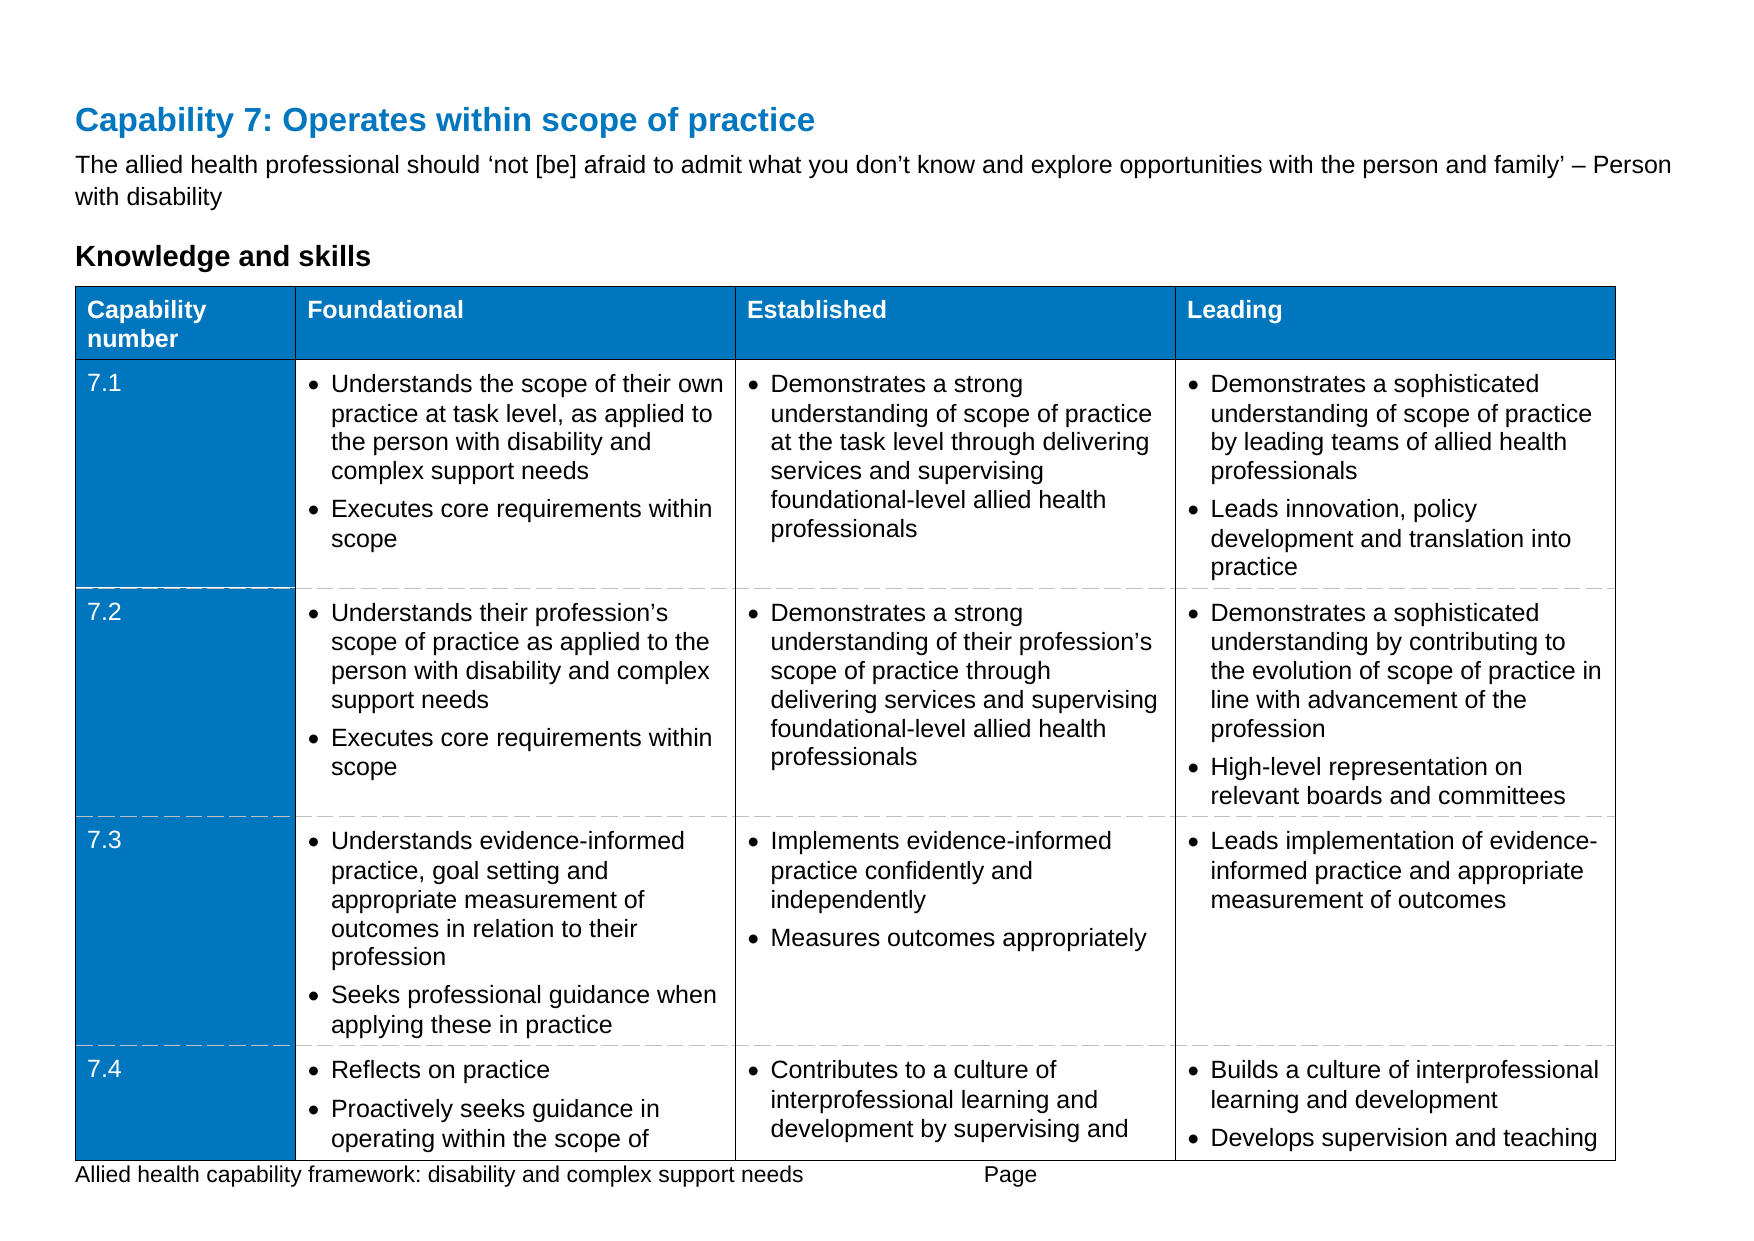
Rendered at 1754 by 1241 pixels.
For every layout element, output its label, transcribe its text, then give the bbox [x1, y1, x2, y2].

table_cell Implements evidence-informed practice confidently and independently Measures outcomes appropriately [736, 816, 1175, 1045]
table_cell Demonstrates a strong understanding of scope of practice at the task level through delivering services and supervising foundational-level allied health professionals [736, 360, 1175, 587]
table_cell Demonstrates a sophisticated understanding by contributing to the evolution of scope of practice in line with advancement of the profession High-level representation on relevant boards and committees [1176, 588, 1615, 816]
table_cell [736, 1045, 1175, 1160]
table_cell 7.3 [76, 816, 295, 1045]
table_cell Understands evidence-informed practice, goal setting and appropriate measurement of outcomes in relation to their profession Seeks professional guidance when applying these in practice [296, 816, 735, 1045]
table_header Capability number [76, 287, 295, 359]
table_cell 7.2 [76, 588, 295, 816]
table_header Foundational [296, 287, 735, 359]
table_header Leading [1176, 287, 1615, 359]
table_cell Demonstrates a strong understanding of their profession’s scope of practice through delivering services and supervising foundational-level allied health professionals [736, 588, 1175, 816]
table_cell Understands their profession’s scope of practice as applied to the person with disability and complex support needs Executes core requirements within scope [296, 588, 735, 816]
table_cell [296, 1045, 735, 1160]
table_header Established [736, 287, 1175, 359]
subtitle Capability 7: Operates within scope of practice [75, 100, 1679, 138]
table_cell Leads implementation of evidence-informed practice and appropriate measurement of outcomes [1176, 816, 1615, 1045]
table_cell 7.4 [76, 1045, 295, 1160]
table_cell Demonstrates a sophisticated understanding of scope of practice by leading teams of allied health professionals Leads innovation, policy development and translation into practice [1176, 360, 1615, 587]
subtitle Knowledge and skills [75, 239, 1679, 273]
text The allied health professional should ‘not [be] afraid to admit what you don’t know and explore opportunities with the person and family’ – Person with disability [75, 148, 1679, 210]
table_cell 7.1 [76, 360, 295, 587]
table_cell Understands the scope of their own practice at task level, as applied to the person with disability and complex support needs Executes core requirements within scope [296, 360, 735, 587]
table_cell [1176, 1045, 1615, 1160]
